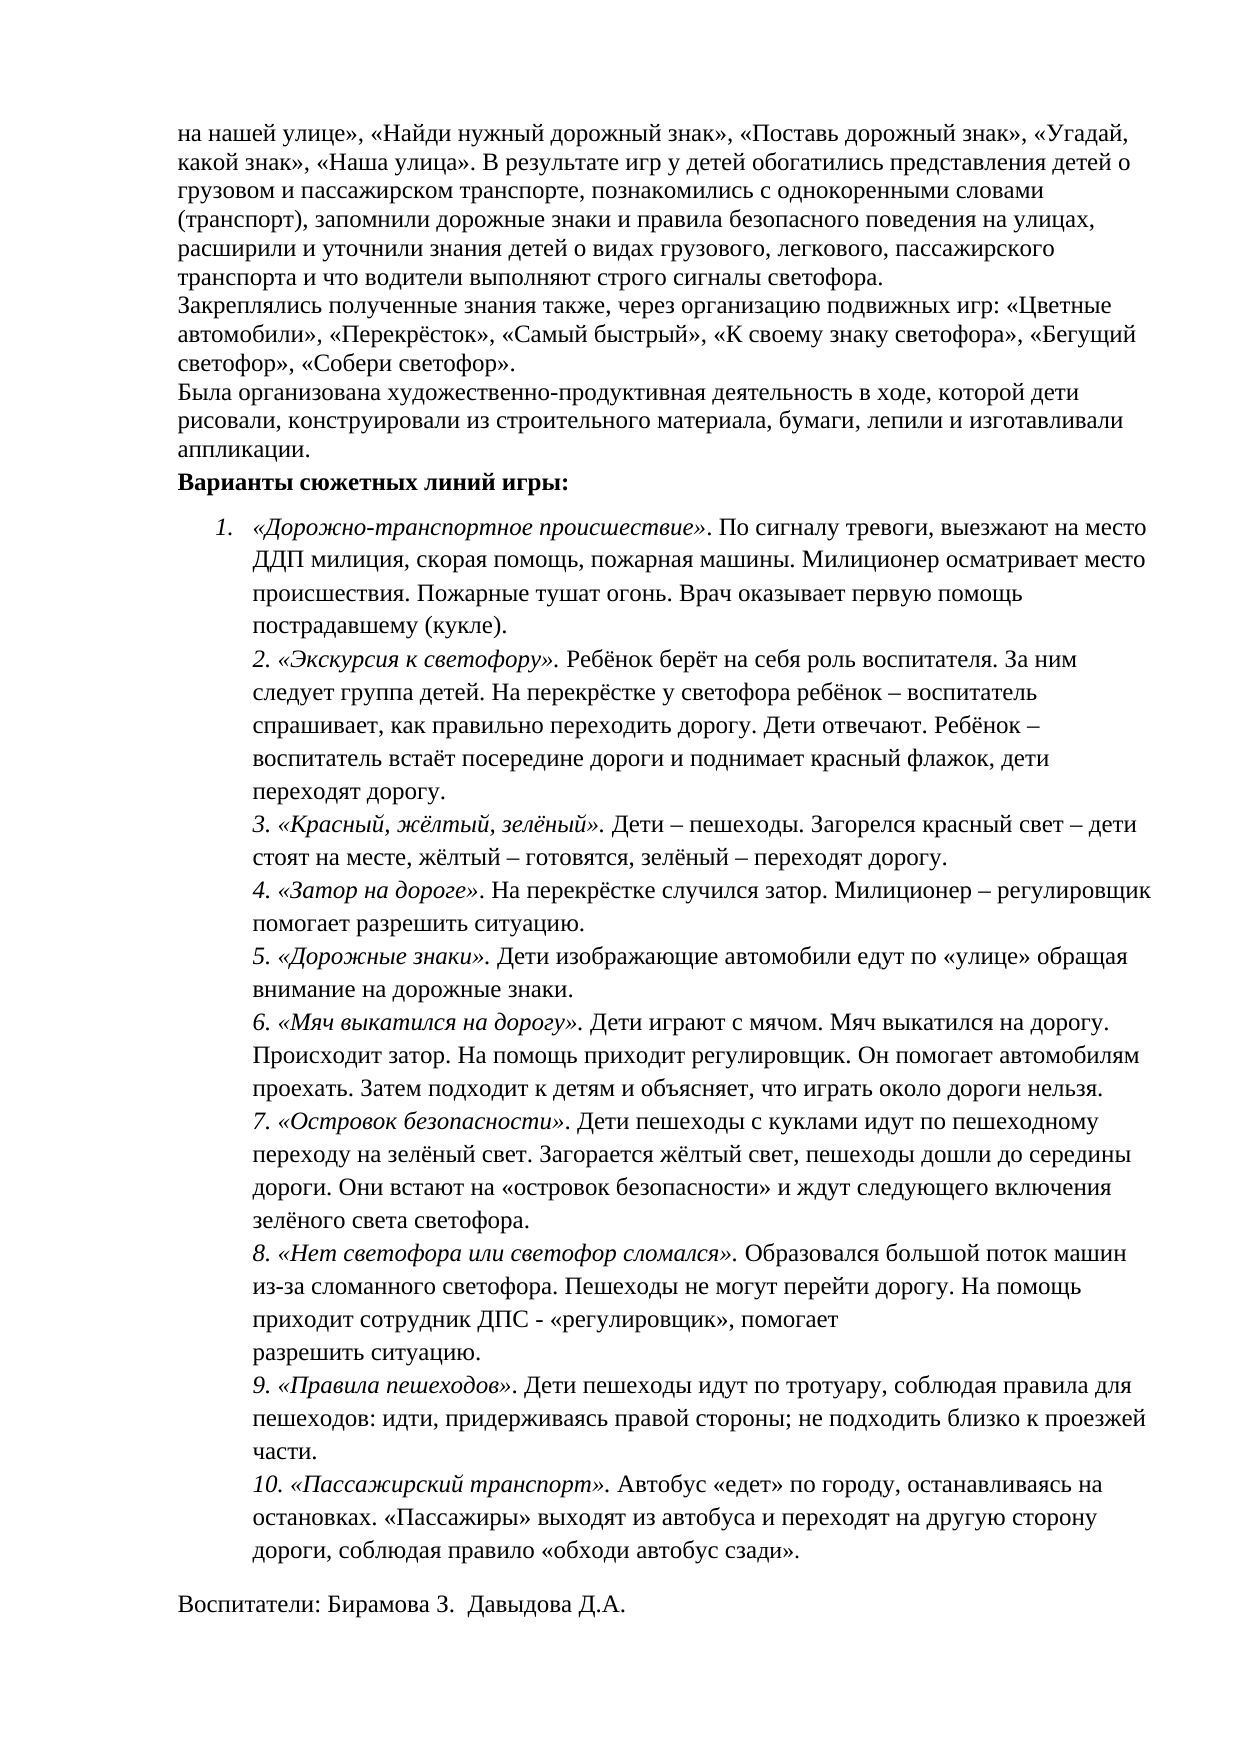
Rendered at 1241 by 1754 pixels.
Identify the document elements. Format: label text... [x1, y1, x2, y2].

list «Дорожно-транспортное происшествие». По сигналу тревоги, выезжают на место ДДП милиция, скорая помощь, пожарная машины. Милиционер осматривает место происшествия. Пожарные тушат огонь. Врач оказывает первую помощь пострадавшему (кукле). 2. «Экскурсия к светофору». Ребёнок берёт на себя роль воспитателя. За ним следует группа детей. На перекрёстке у светофора ребёнок – воспитатель спрашивает, как правильно переходить дорогу. Дети отвечают. Ребёнок – воспитатель встаёт посередине дороги и поднимает красный флажок, дети переходят дорогу. 3. «Красный, жёлтый, зелёный». Дети – пешеходы. Загорелся красный свет – дети стоят на месте, жёлтый – готовятся, зелёный – переходят дорогу. 4. «Затор на дороге». На перекрёстке случился затор. Милиционер – регулировщик помогает разрешить ситуацию. 5. «Дорожные знаки». Дети изображающие автомобили едут по «улице» обращая внимание на дорожные знаки. 6. «Мяч выкатился на дорогу». Дети играют с мячом. Мяч выкатился на дорогу. Происходит затор. На помощь приходит регулировщик. Он помогает автомобилям проехать. Затем подходит к детям и объясняет, что играть около дороги нельзя. 7. «Островок безопасности». Дети пешеходы с куклами идут по пешеходному переходу на зелёный свет. Загорается жёлтый свет, пешеходы дошли до середины дороги. Они встают на «островок безопасности» и ждут следующего включения зелёного света светофора. 8. «Нет светофора или светофор сломался». Образовался большой поток машин из-за сломанного светофора. Пешеходы не могут перейти дорогу. На помощь приходит сотрудник ДПС - «регулировщик», помогает разрешить ситуацию. 9. «Правила пешеходов». Дети пешеходы идут по тротуару, соблюдая правила для пешеходов: идти, придерживаясь правой стороны; не подходить близко к проезжей части. 10. «Пассажирский транспорт». Автобус «едет» по городу, останавливаясь на остановках. «Пассажиры» выходят из автобуса и переходят на другую сторону дороги, соблюдая правило «обходи автобус сзади». [215, 512, 1152, 1564]
text Варианты сюжетных линий игры: [177, 463, 1152, 496]
text Воспитатели: Бирамова З. Давыдова Д.А. [177, 1589, 1152, 1618]
